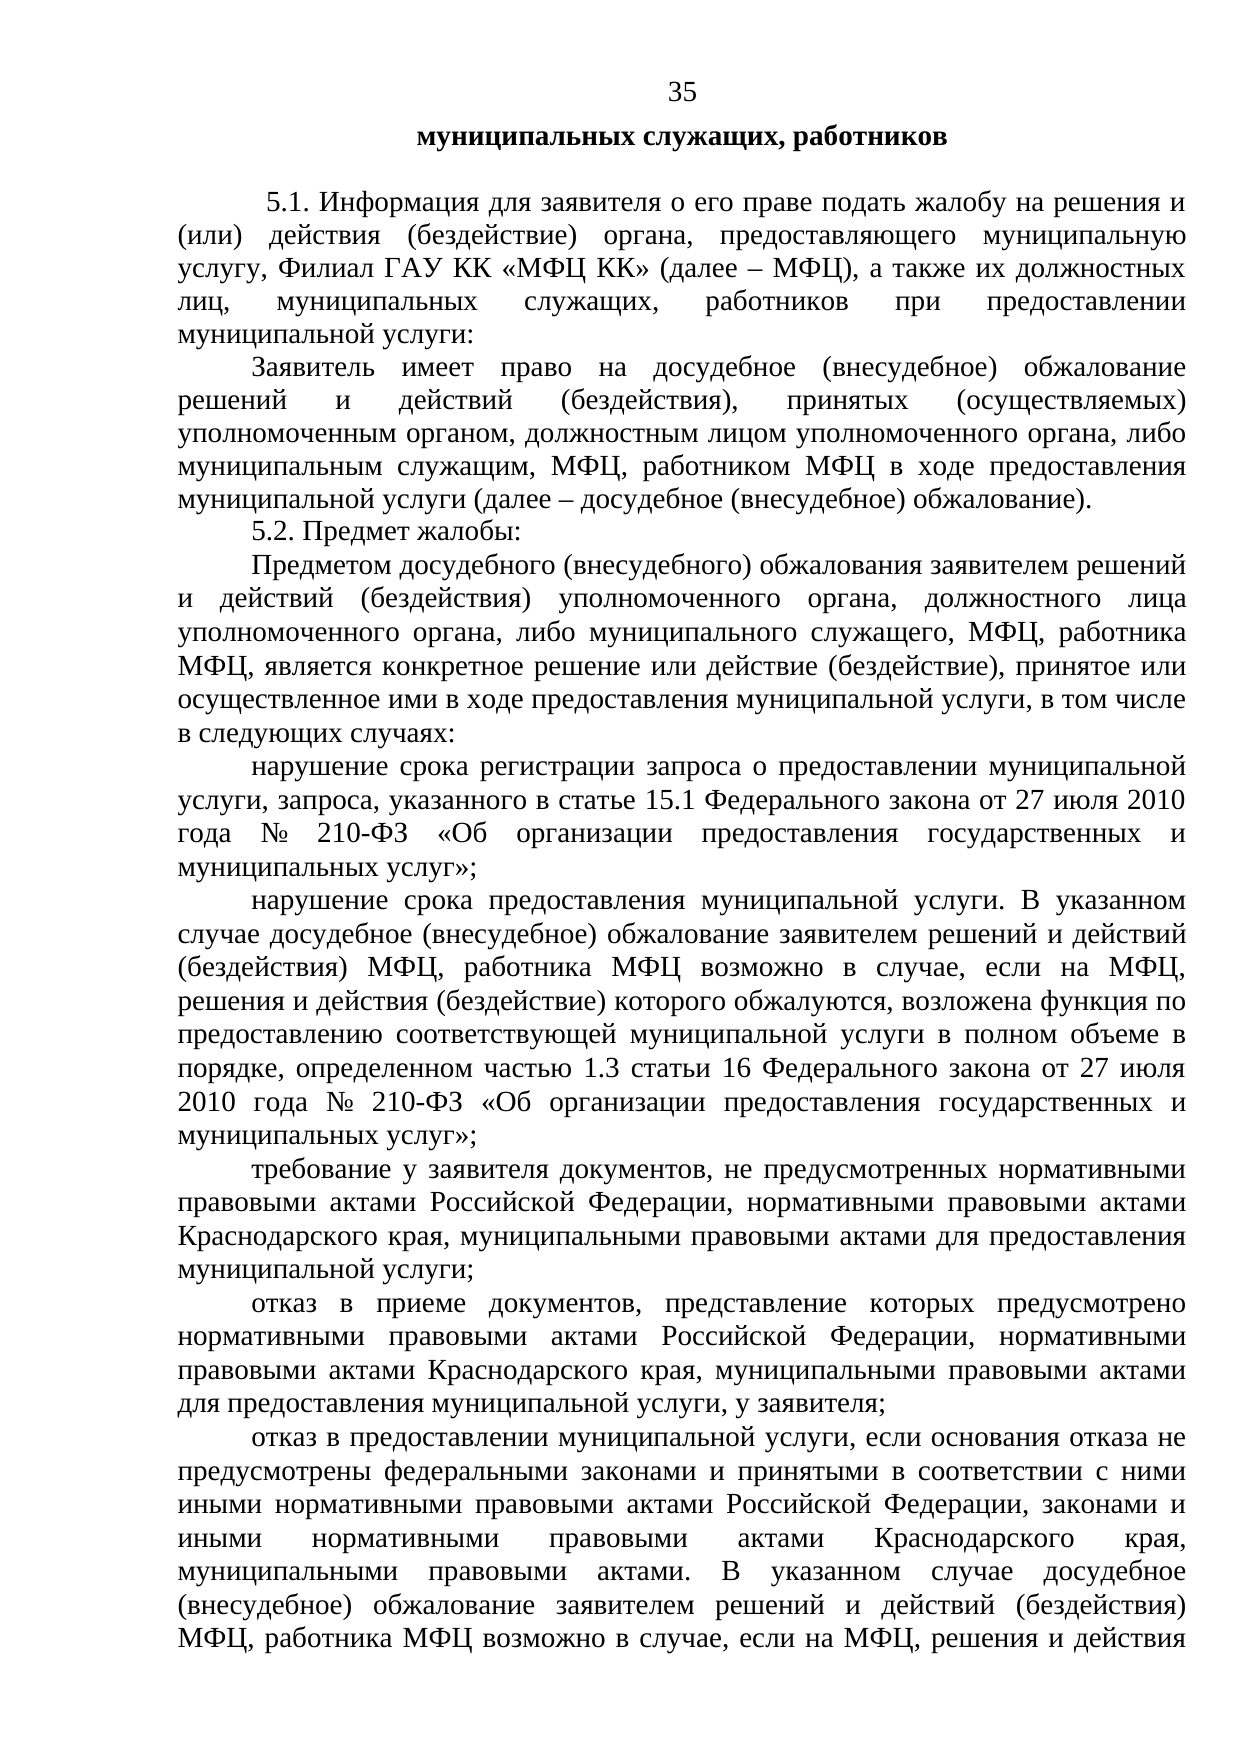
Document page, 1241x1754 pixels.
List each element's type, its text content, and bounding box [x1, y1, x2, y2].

text отказ в приеме документов, представление которых предусмотрено нормативными правовыми актами Российской Федерации, нормативными правовыми актами Краснодарского края, муниципальными правовыми актами для предоставления муниципальной услуги, у заявителя; [177, 1285, 1187, 1419]
text муниципальных служащих, работников [177, 118, 1187, 152]
text нарушение срока регистрации запроса о предоставлении муниципальной услуги, запроса, указанного в статье 15.1 Федерального закона от 27 июля 2010 года № 210-ФЗ «Об организации предоставления государственных и муниципальных услуг»; [177, 748, 1187, 882]
text 5.2. Предмет жалобы: [177, 514, 1187, 547]
text 5.1. Информация для заявителя о его праве подать жалобу на решения и (или) действия (бездействие) органа, предоставляющего муниципальную услугу, Филиал ГАУ КК «МФЦ КК» (далее – МФЦ), а также их должностных лиц, муниципальных служащих, работников при предоставлении муниципальной услуги: [177, 185, 1187, 350]
text нарушение срока предоставления муниципальной услуги. В указанном случае досудебное (внесудебное) обжалование заявителем решений и действий (бездействия) МФЦ, работника МФЦ возможно в случае, если на МФЦ, решения и действия (бездействие) которого обжалуются, возложена функция по предоставлению соответствующей муниципальной услуги в полном объеме в порядке, определенном частью 1.3 статьи 16 Федерального закона от 27 июля 2010 года № 210-ФЗ «Об организации предоставления государственных и муниципальных услуг»; [177, 882, 1187, 1151]
text требование у заявителя документов, не предусмотренных нормативными правовыми актами Российской Федерации, нормативными правовыми актами Краснодарского края, муниципальными правовыми актами для предоставления муниципальной услуги; [177, 1151, 1187, 1285]
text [177, 1419, 1187, 1654]
text Заявитель имеет право на досудебное (внесудебное) обжалование решений и действий (бездействия), принятых (осуществляемых) уполномоченным органом, должностным лицом уполномоченного органа, либо муниципальным служащим, МФЦ, работником МФЦ в ходе предоставления муниципальной услуги (далее – досудебное (внесудебное) обжалование). [177, 350, 1187, 514]
text Предметом досудебного (внесудебного) обжалования заявителем решений и действий (бездействия) уполномоченного органа, должностного лица уполномоченного органа, либо муниципального служащего, МФЦ, работника МФЦ, является конкретное решение или действие (бездействие), принятое или осуществленное ими в ходе предоставления муниципальной услуги, в том числе в следующих случаях: [177, 547, 1187, 748]
